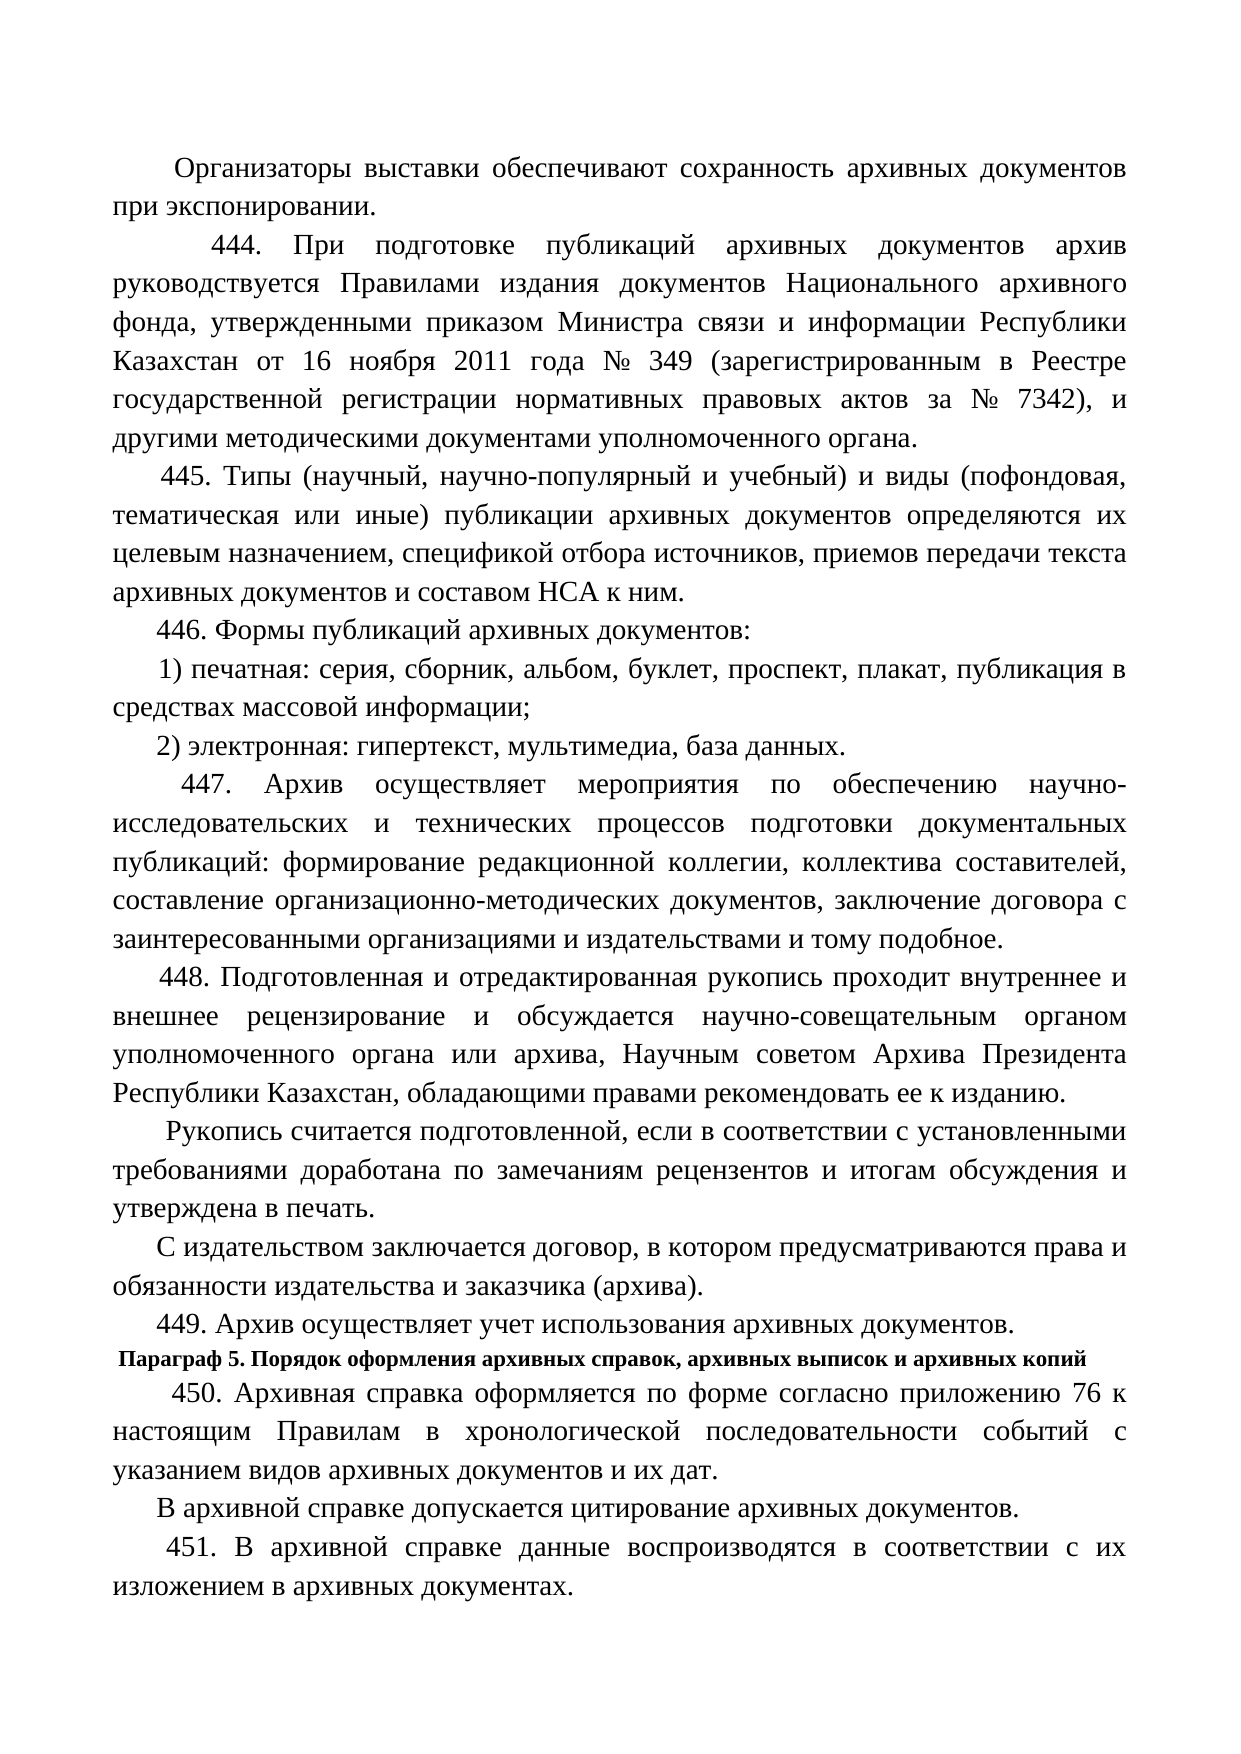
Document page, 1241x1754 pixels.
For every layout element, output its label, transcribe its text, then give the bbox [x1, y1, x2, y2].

text Параграф 5. Порядок оформления архивных справок, архивных выписок и архивных копий [112, 1345, 1128, 1371]
text Организаторы выставки обеспечивают сохранность архивных документов при экспонировании. [112, 150, 1128, 222]
text 444. При подготовке публикаций архивных документов архив руководствуется Правилами издания документов Национального архивного фонда, утвержденными приказом Министра связи и информации Республики Казахстан от 16 ноября 2011 года № 349 (зарегистрированным в Реестре государственной регистрации нормативных правовых актов за № 7342), и другими методическими документами уполномоченного органа. [112, 227, 1128, 453]
text 447. Архив осуществляет мероприятия по обеспечению научно-исследовательских и технических процессов подготовки документальных публикаций: формирование редакционной коллегии, коллектива составителей, составление организационно-методических документов, заключение договора с заинтересованными организациями и издательствами и тому подобное. [112, 767, 1128, 954]
text 2) электронная: гипертекст, мультимедиа, база данных. [112, 728, 1128, 762]
text 448. Подготовленная и отредактированная рукопись проходит внутреннее и внешнее рецензирование и обсуждается научно-совещательным органом уполномоченного органа или архива, Научным советом Архива Президента Республики Казахстан, обладающими правами рекомендовать ее к изданию. [112, 959, 1128, 1108]
text 1) печатная: серия, сборник, альбом, буклет, проспект, плакат, публикация в средствах массовой информации; [112, 651, 1128, 723]
text 446. Формы публикаций архивных документов: [112, 612, 1128, 646]
text В архивной справке допускается цитирование архивных документов. [112, 1491, 1128, 1524]
text С издательством заключается договор, в котором предусматриваются права и обязанности издательства и заказчика (архива). [112, 1229, 1128, 1301]
text 449. Архив осуществляет учет использования архивных документов. [112, 1306, 1128, 1340]
text 445. Типы (научный, научно-популярный и учебный) и виды (пофондовая, тематическая или иные) публикации архивных документов определяются их целевым назначением, спецификой отбора источников, приемов передачи текста архивных документов и составом НСА к ним. [112, 458, 1128, 607]
text 450. Архивная справка оформляется по форме согласно приложению 76 к настоящим Правилам в хронологической последовательности событий с указанием видов архивных документов и их дат. [112, 1375, 1128, 1486]
text 451. В архивной справке данные воспроизводятся в соответствии с их изложением в архивных документах. [112, 1529, 1128, 1601]
text Рукопись считается подготовленной, если в соответствии с установленными требованиями доработана по замечаниям рецензентов и итогам обсуждения и утверждена в печать. [112, 1113, 1128, 1224]
